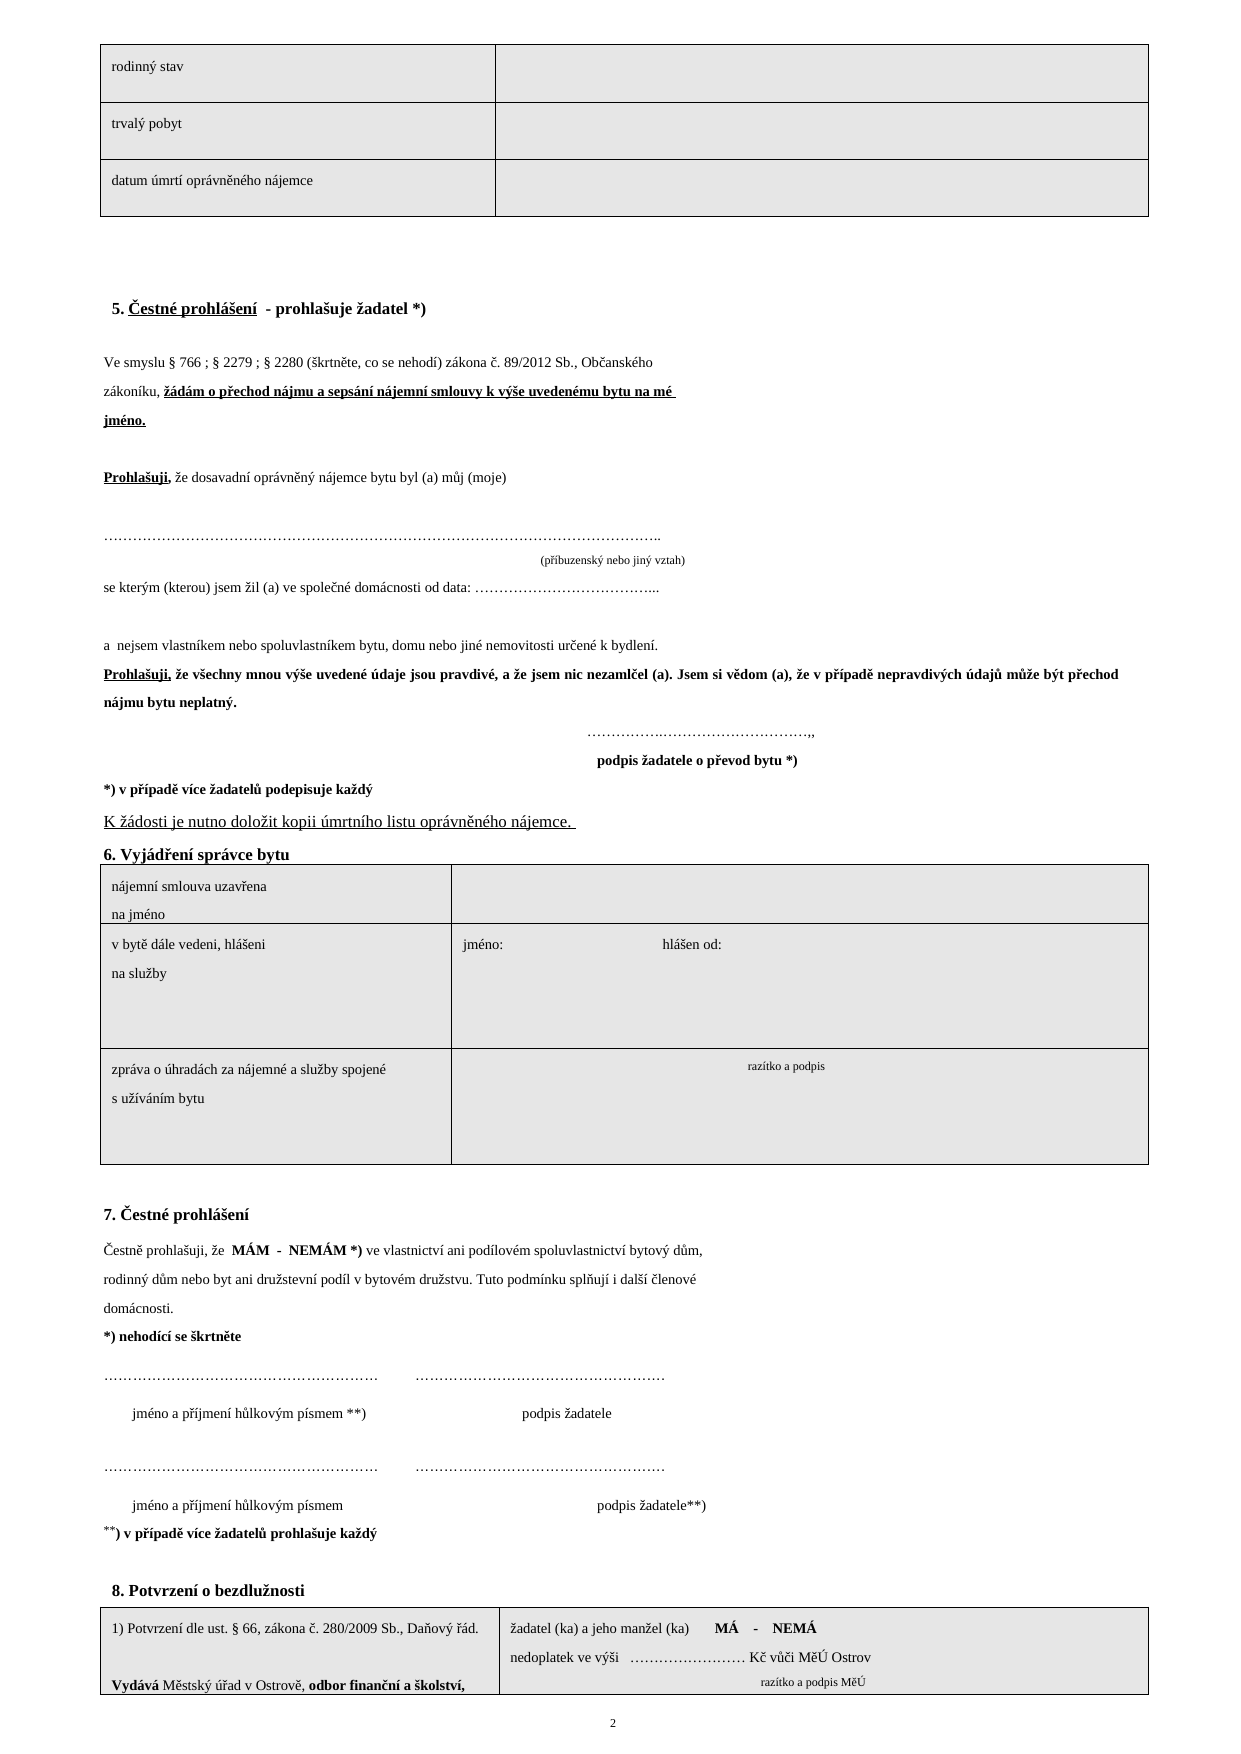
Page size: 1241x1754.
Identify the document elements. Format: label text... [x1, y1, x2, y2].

text Prohlašuji, že dosavadní oprávněný nájemce bytu byl (a) můj (moje) [103, 457, 1122, 486]
text a nejsem vlastníkem nebo spoluvlastníkem bytu, domu nebo jiné nemovitosti určené k bydlení. [103, 625, 1122, 653]
text …………………………………………………………………………………………………….. [103, 514, 1122, 543]
table_cell razítko a podpis [452, 1049, 1148, 1164]
text *) v případě více žadatelů podepisuje každý [103, 768, 1122, 797]
text domácnosti. [103, 1287, 1122, 1316]
table_cell v bytě dále vedeni, hlášeni na služby [101, 924, 451, 1048]
text jméno a příjmení hůlkovým písmem **) podpis žadatele [103, 1393, 1122, 1422]
table_cell [496, 45, 1148, 102]
text ………………………………………………… ……………………………………………. [103, 1446, 1122, 1474]
text (příbuzenský nebo jiný vztah) [103, 543, 1122, 567]
text 5. Čestné prohlášení - prohlašuje žadatel *) [103, 284, 1122, 318]
text zákoníku, žádám o přechod nájmu a sepsání nájemní smlouvy k výše uvedenému bytu na mé [103, 371, 1122, 399]
text podpis žadatele o převod bytu *) [103, 740, 1122, 768]
text …………….…………………………,, [103, 711, 1122, 740]
table_cell [496, 103, 1148, 159]
table_cell jméno: hlášen od: [452, 924, 1148, 1048]
text K žádosti je nutno doložit kopii úmrtního listu oprávněného nájemce. [103, 797, 1122, 831]
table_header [500, 1608, 1148, 1694]
text **) v případě více žadatelů prohlašuje každý [103, 1513, 1122, 1542]
text *) nehodící se škrtněte [103, 1316, 1122, 1345]
text 7. Čestné prohlášení [103, 1190, 1122, 1224]
text se kterým (kterou) jsem žil (a) ve společné domácnosti od data: ………………………………... [103, 567, 1122, 596]
text jméno a příjmení hůlkovým písmem podpis žadatele**) [103, 1484, 1122, 1513]
table_header nájemní smlouva uzavřena na jméno [101, 865, 451, 923]
text 8. Potvrzení o bezdlužnosti [103, 1567, 1122, 1600]
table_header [101, 1608, 499, 1694]
table_cell trvalý pobyt [101, 103, 495, 159]
text 6. Vyjádření správce bytu [103, 831, 1122, 864]
text Prohlašuji, že všechny mnou výše uvedené údaje jsou pravdivé, a že jsem nic nezamlčel (a). Jsem si vědom (a), že v případě nepravdivých údajů může být přechod nájmu bytu neplatný. [103, 653, 1122, 711]
table_cell [496, 160, 1148, 216]
table_cell zpráva o úhradách za nájemné a služby spojené s užíváním bytu [101, 1049, 451, 1164]
table_cell rodinný stav [101, 45, 495, 102]
text Čestně prohlašuji, že MÁM - NEMÁM *) ve vlastnictví ani podílovém spoluvlastnictví bytový dům, [103, 1230, 1122, 1259]
table_cell datum úmrtí oprávněného nájemce [101, 160, 495, 216]
text rodinný dům nebo byt ani družstevní podíl v bytovém družstvu. Tuto podmínku splňují i další členové [103, 1259, 1122, 1287]
text jméno. [103, 399, 1122, 428]
text Ve smyslu § 766 ; § 2279 ; § 2280 (škrtněte, co se nehodí) zákona č. 89/2012 Sb., Občanského [103, 342, 1122, 371]
text ………………………………………………… ……………………………………………. [103, 1354, 1122, 1383]
table_header [452, 865, 1148, 923]
